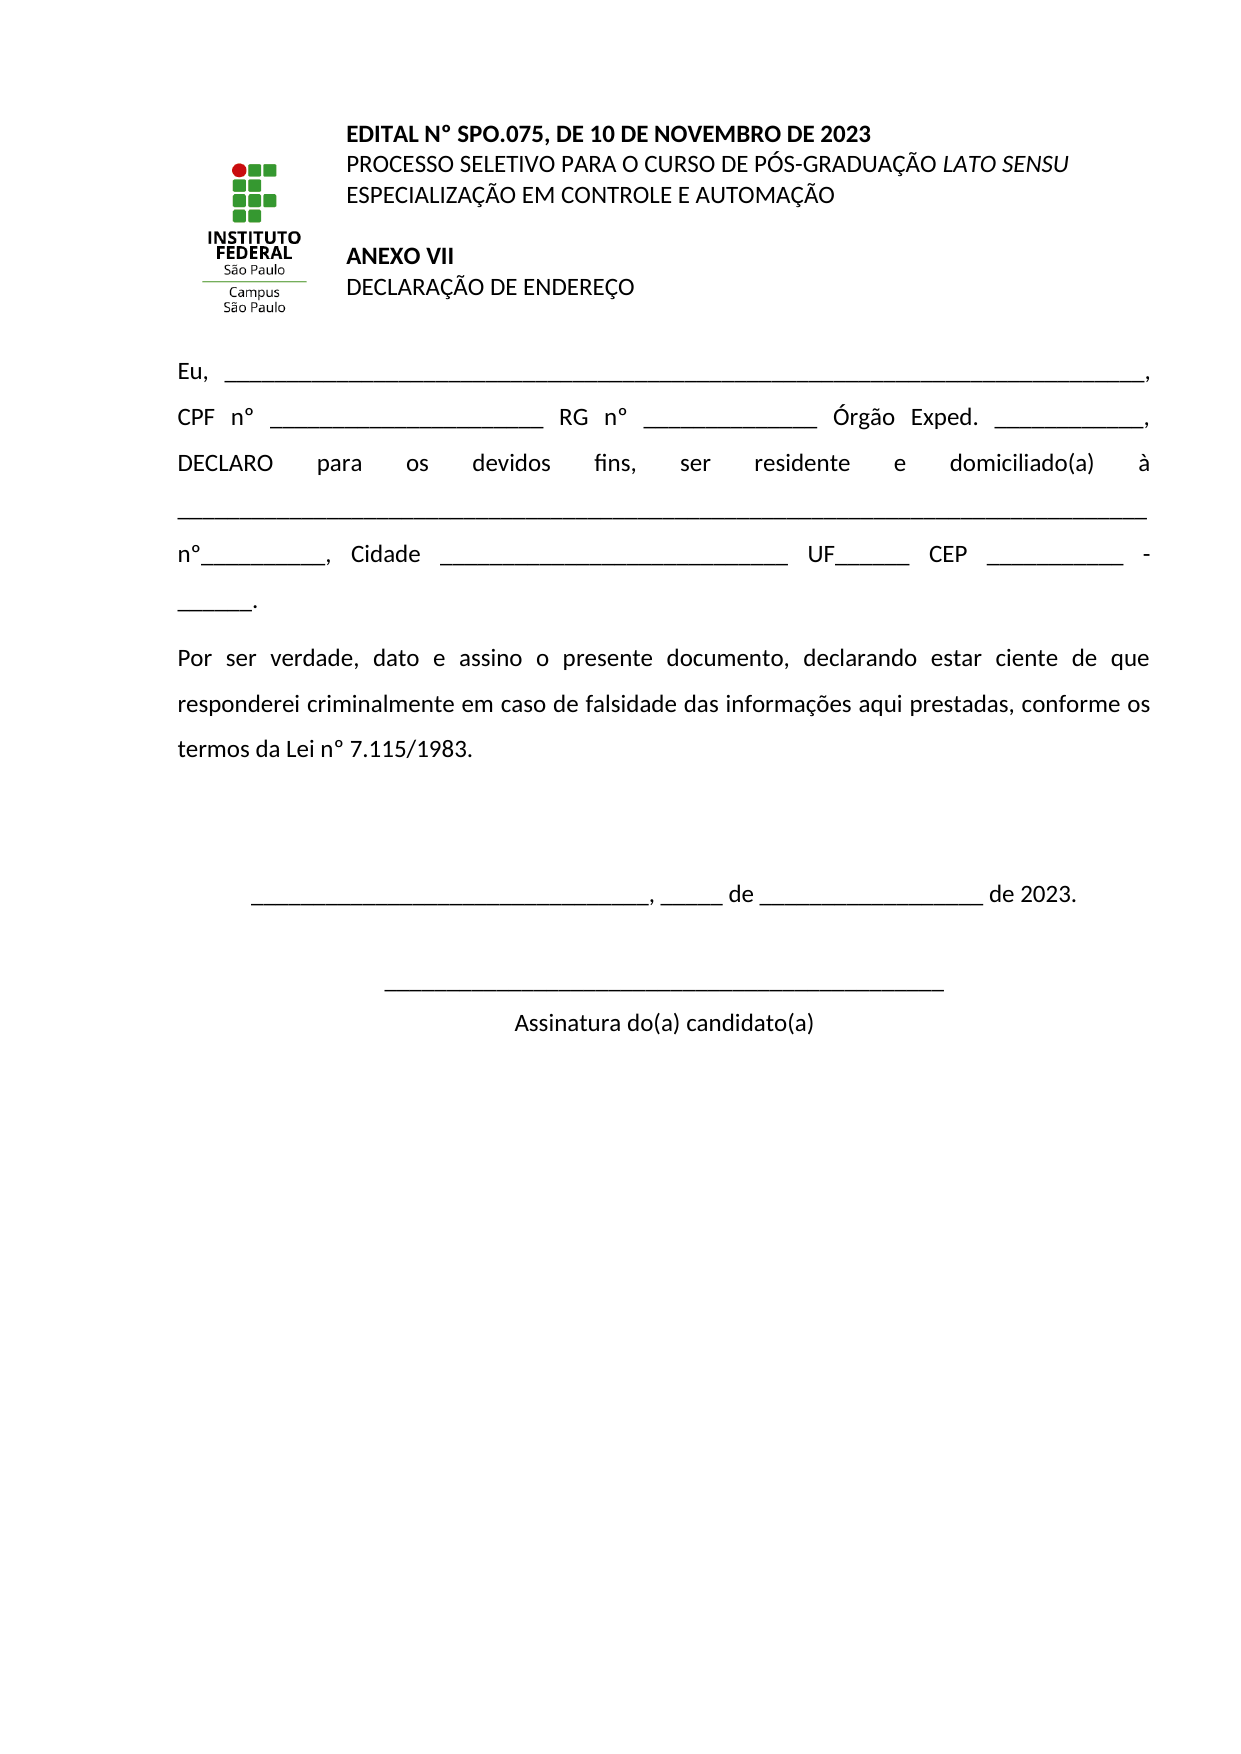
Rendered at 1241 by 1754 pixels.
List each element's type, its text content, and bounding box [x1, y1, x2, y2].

text Assinatura do(a) candidato(a) [177, 1007, 1152, 1037]
text PROCESSO SELETIVO PARA O CURSO DE PÓS-GRADUAÇÃO LATO SENSU [327, 149, 1151, 179]
text EDITAL Nº SPO.075, DE 10 DE novembro DE 2023 [177, 118, 1151, 149]
text ESPECIALIZAÇÃO EM controle e automação [327, 179, 1151, 210]
text DECLARAÇÃO DE ENDEREÇO [327, 271, 1151, 301]
text ANEXO VIi [327, 240, 1151, 271]
text ________________________________, _____ de __________________ de 2023. [177, 878, 1152, 908]
text _____________________________________________ [177, 964, 1152, 994]
picture [177, 147, 327, 323]
text Eu, __________________________________________________________________________, CPF nº ______________________ RG nº ______________ Órgão Exped. ____________, DECLARO para os devidos fins, ser residente e domiciliado(a) à ______________________________________________________________________________nº__________, Cidade ____________________________ UF______ CEP ___________ - ______. [177, 355, 1152, 614]
text Por ser verdade, dato e assino o presente documento, declarando estar ciente de que responderei criminalmente em caso de falsidade das informações aqui prestadas, conforme os termos da Lei nº 7.115/1983. [177, 642, 1152, 764]
